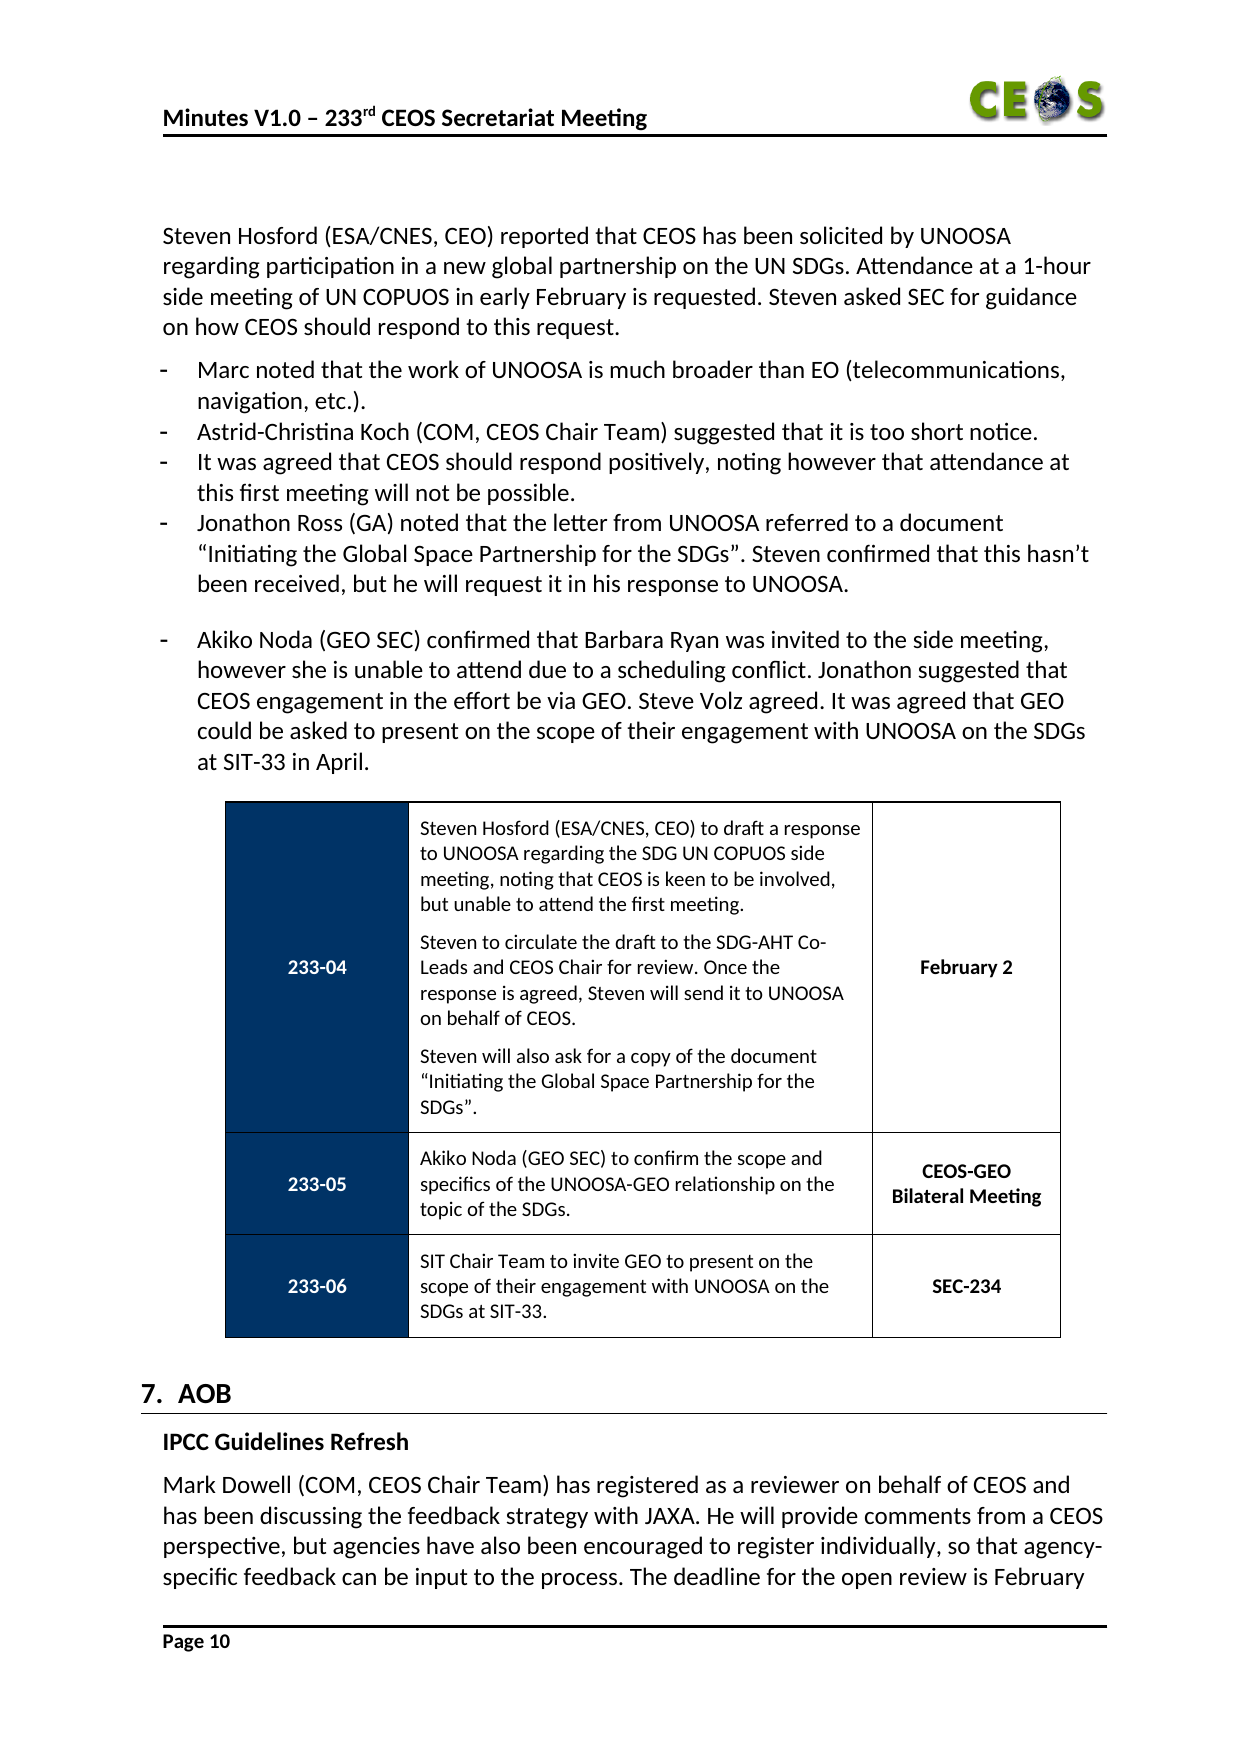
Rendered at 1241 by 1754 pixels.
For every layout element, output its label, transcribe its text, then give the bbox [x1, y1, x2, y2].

list AOB [141, 1375, 1107, 1413]
picture [965, 75, 1108, 126]
table_cell SEC-234 [873, 1235, 1060, 1337]
text IPCC Guidelines Refresh [162, 1426, 1107, 1457]
list It was agreed that CEOS should respond positively, noting however that attendance at this first meeting will not be possible. [159, 446, 1107, 507]
table_cell 233-06 [226, 1235, 408, 1337]
table_cell SIT Chair Team to invite GEO to present on the scope of their engagement with UNOOSA on the SDGs at SIT-33. [409, 1235, 872, 1337]
text Steven Hosford (ESA/CNES, CEO) reported that CEOS has been solicited by UNOOSA regarding participation in a new global partnership on the UN SDGs. Attendance at a 1-hour side meeting of UN COPUOS in early February is requested. Steven asked SEC for guidance on how CEOS should respond to this request. [162, 220, 1107, 342]
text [162, 1469, 1107, 1591]
table_cell 233-05 [226, 1133, 408, 1234]
table_header February 2 [873, 803, 1060, 1132]
list Akiko Noda (GEO SEC) confirmed that Barbara Ryan was invited to the side meeting, however she is unable to attend due to a scheduling conflict. Jonathon suggested that CEOS engagement in the effort be via GEO. Steve Volz agreed. It was agreed that GEO could be asked to present on the scope of their engagement with UNOOSA on the SDGs at SIT-33 in April. [159, 624, 1107, 776]
table_header 233-04 [226, 803, 408, 1132]
table_header Steven Hosford (ESA/CNES, CEO) to draft a response to UNOOSA regarding the SDG UN COPUOS side meeting, noting that CEOS is keen to be involved, but unable to attend the first meeting. Steven to circulate the draft to the SDG-AHT Co-Leads and CEOS Chair for review. Once the response is agreed, Steven will send it to UNOOSA on behalf of CEOS. Steven will also ask for a copy of the document “Initiating the Global Space Partnership for the SDGs”. [409, 803, 872, 1132]
table_cell Akiko Noda (GEO SEC) to confirm the scope and specifics of the UNOOSA-GEO relationship on the topic of the SDGs. [409, 1133, 872, 1234]
list Marc noted that the work of UNOOSA is much broader than EO (telecommunications, navigation, etc.). [159, 354, 1107, 416]
list Astrid-Christina Koch (COM, CEOS Chair Team) suggested that it is too short notice. [159, 416, 1107, 446]
list Jonathon Ross (GA) noted that the letter from UNOOSA referred to a document “Initiating the Global Space Partnership for the SDGs”. Steven confirmed that this hasn’t been received, but he will request it in his response to UNOOSA. [159, 507, 1107, 599]
table_cell CEOS-GEO Bilateral Meeting [873, 1133, 1060, 1234]
